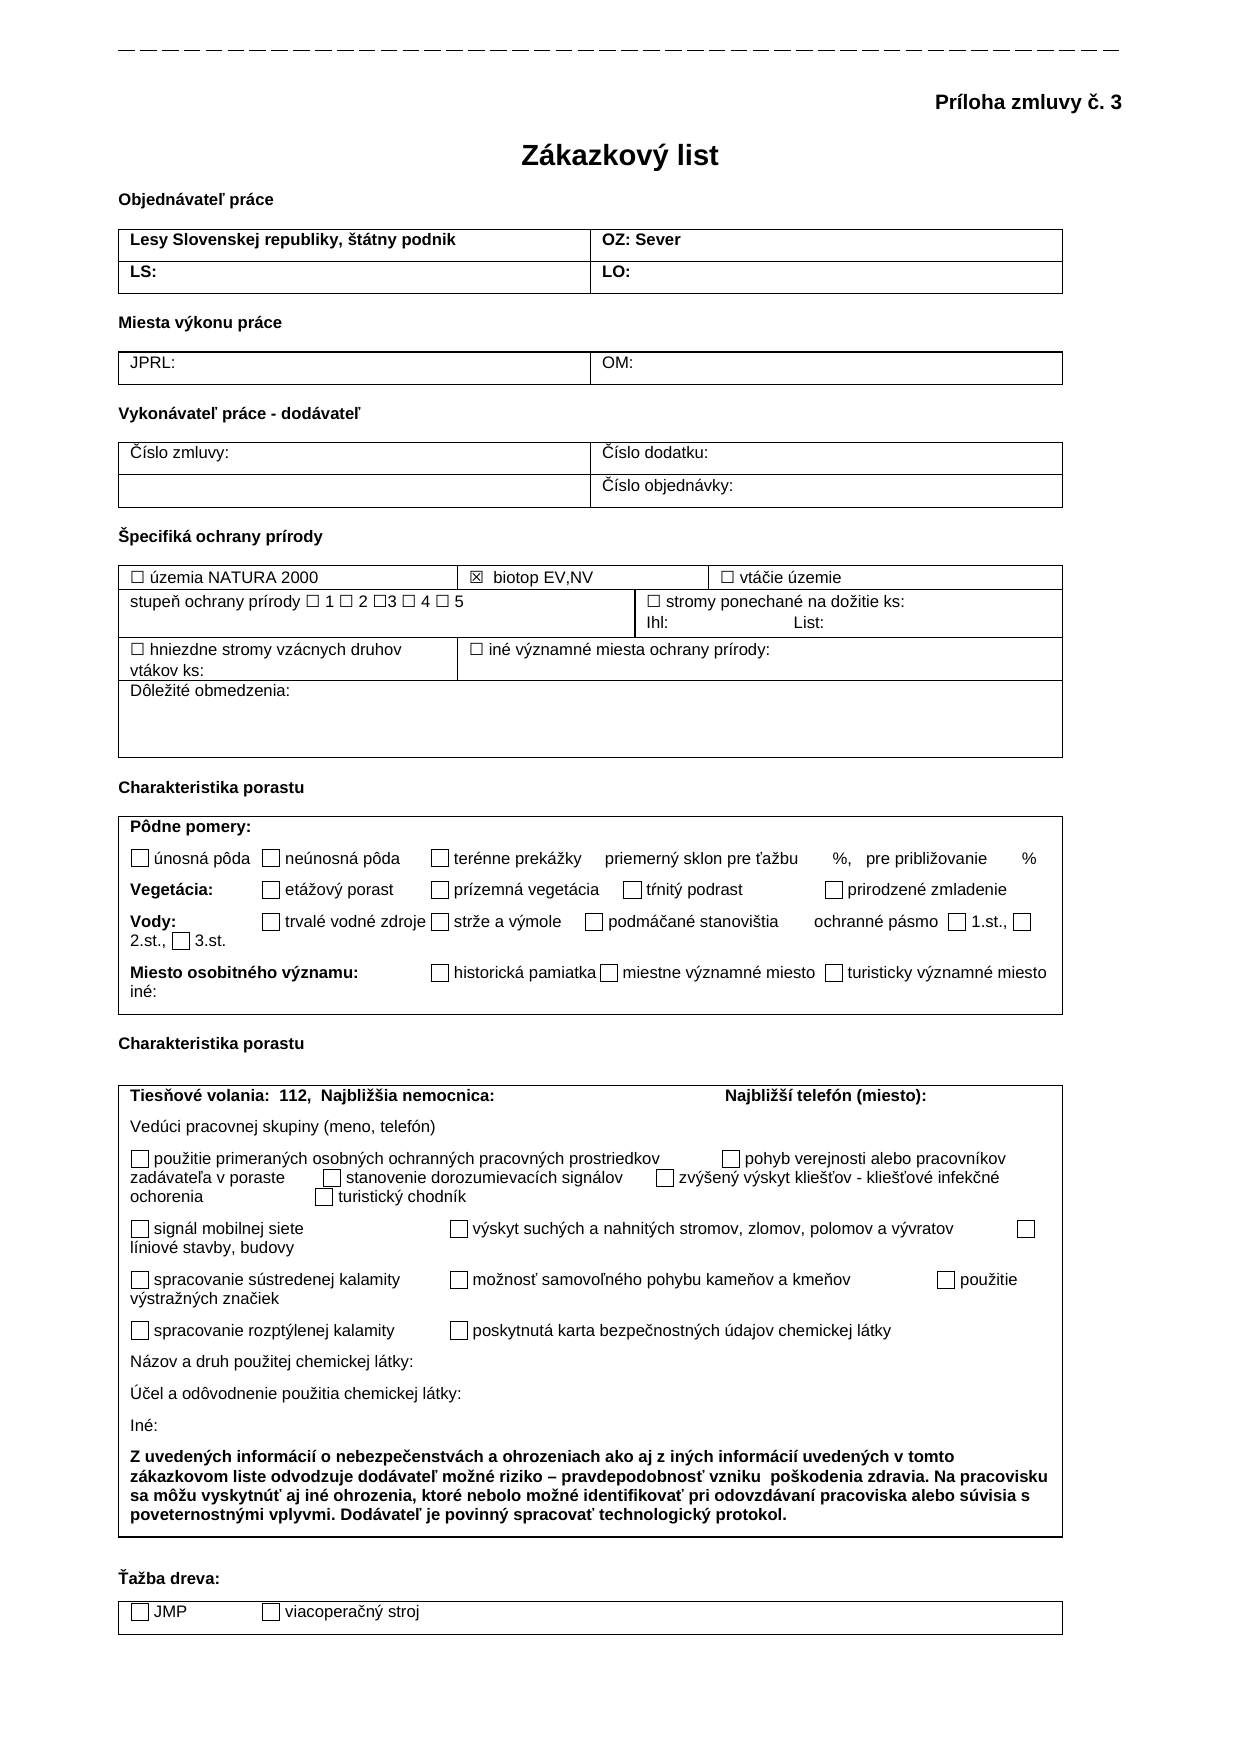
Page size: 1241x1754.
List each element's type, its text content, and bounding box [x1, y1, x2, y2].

text Miesta výkonu práce [118, 313, 1122, 332]
table_cell stromy ponechané na dožitie ks: Ihl: List: [636, 590, 1062, 637]
table_cell LO: [591, 262, 1062, 293]
text Vykonávateľ práce - dodávateľ [118, 404, 1122, 423]
table_cell Dôležité obmedzenia: [119, 681, 1062, 757]
table_header Číslo dodatku: [591, 443, 1062, 474]
text Charakteristika porastu [118, 777, 1122, 797]
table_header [119, 1602, 1062, 1633]
table_header Pôdne pomery: únosná pôda neúnosná pôda terénne prekážky priemerný sklon pre ťažbu %, pre približovanie % Vegetácia: etážový porast prízemná vegetácia tŕnitý podrast prirodzené zmladenie Vody: trvalé vodné zdroje strže a výmole podmáčané stanovištia ochranné pásmo 1.st., 2.st., 3.st. Miesto osobitného významu: historická pamiatka miestne významné miesto turisticky významné miesto iné: [119, 817, 1062, 1013]
table_header OM: [591, 353, 1062, 384]
table_header Lesy Slovenskej republiky, štátny podnik [119, 230, 590, 261]
table_cell iné významné miesta ochrany prírody: [458, 638, 1062, 679]
table_header vtáčie územie [709, 566, 1062, 589]
table_header JPRL: [119, 353, 590, 384]
text Špecifiká ochrany prírody [118, 527, 1122, 546]
text Ťažba dreva: [118, 1569, 1122, 1588]
text Objednávateľ práce [118, 190, 1122, 209]
text Príloha zmluvy č. 3 [118, 89, 1122, 113]
table_header územia NATURA 2000 [119, 566, 457, 589]
table_cell hniezdne stromy vzácnych druhov vtákov ks: [119, 638, 457, 679]
table_header Tiesňové volania: 112, Najbližšia nemocnica: Najbližší telefón (miesto): Vedúci pracovnej skupiny (meno, telefón) použitie primeraných osobných ochranných pracovných prostriedkov pohyb verejnosti alebo pracovníkov zadávateľa v poraste stanovenie dorozumievacích signálov zvýšený výskyt kliešťov - kliešťové infekčné ochorenia turistický chodník signál mobilnej siete výskyt suchých a nahnitých stromov, zlomov, polomov a vývratov líniové stavby, budovy spracovanie sústredenej kalamity možnosť samovoľného pohybu kameňov a kmeňov použitie výstražných značiek spracovanie rozptýlenej kalamity poskytnutá karta bezpečnostných údajov chemickej látky Názov a druh použitej chemickej látky: Účel a odôvodnenie použitia chemickej látky: Iné: Z uvedených informácií o nebezpečenstvách a ohrozeniach ako aj z iných informácií uvedených v tomto zákazkovom liste odvodzuje dodávateľ možné riziko – pravdepodobnosť vzniku poškodenia zdravia. Na pracovisku sa môžu vyskytnúť aj iné ohrozenia, ktoré nebolo možné identifikovať pri odovzdávaní pracoviska alebo súvisia s poveternostnými vplyvmi. Dodávateľ je povinný spracovať technologický protokol. [119, 1086, 1062, 1536]
table_header OZ: Sever [591, 230, 1062, 261]
table_cell [119, 475, 590, 507]
table_cell LS: [119, 262, 590, 293]
table_header Číslo zmluvy: [119, 443, 590, 474]
text Zákazkový list [118, 137, 1122, 171]
table_header biotop EV,NV [458, 566, 708, 589]
table_cell Číslo objednávky: [591, 475, 1062, 507]
text Charakteristika porastu [118, 1034, 1122, 1053]
table_cell stupeň ochrany prírody 1 2 3 4 5 [119, 590, 634, 637]
